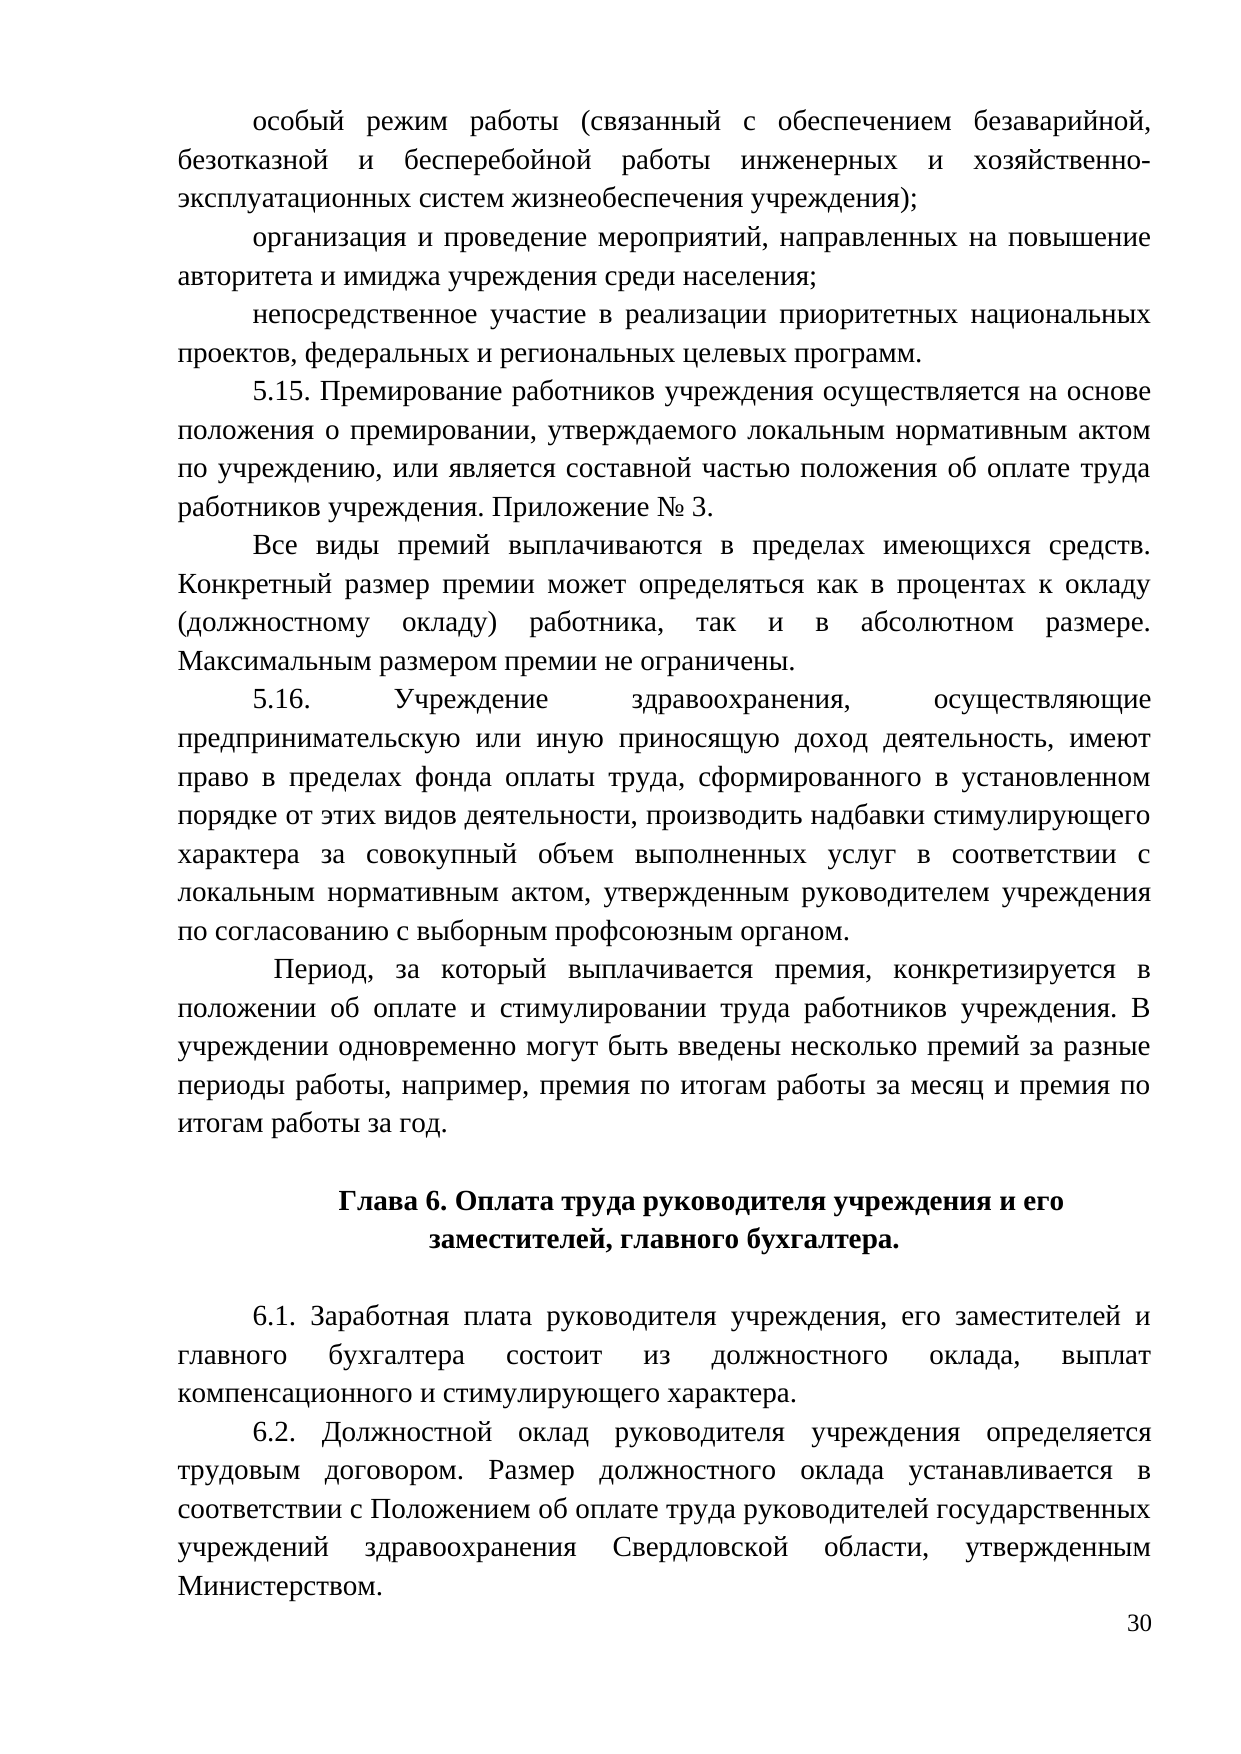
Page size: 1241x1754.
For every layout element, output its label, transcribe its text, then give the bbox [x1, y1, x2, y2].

text 6.1. Заработная плата руководителя учреждения, его заместителей и главного бухгалтера состоит из должностного оклада, выплат компенсационного и стимулирующего характера. [177, 1298, 1152, 1409]
text Глава 6. Оплата труда руководителя учреждения и его заместителей, главного бухгалтера. [177, 1183, 1152, 1255]
text Период, за который выплачивается премия, конкретизируется в положении об оплате и стимулировании труда работников учреждения. В учреждении одновременно могут быть введены несколько премий за разные периоды работы, например, премия по итогам работы за месяц и премия по итогам работы за год. [177, 951, 1152, 1139]
text особый режим работы (связанный с обеспечением безаварийной, безотказной и бесперебойной работы инженерных и хозяйственно-эксплуатационных систем жизнеобеспечения учреждения); [177, 103, 1152, 214]
text 5.16. Учреждение здравоохранения, осуществляющие предпринимательскую или иную приносящую доход деятельность, имеют право в пределах фонда оплаты труда, сформированного в установленном порядке от этих видов деятельности, производить надбавки стимулирующего характера за совокупный объем выполненных услуг в соответствии с локальным нормативным актом, утвержденным руководителем учреждения по согласованию с выборным профсоюзным органом. [177, 682, 1152, 946]
text Все виды премий выплачиваются в пределах имеющихся средств. Конкретный размер премии может определяться как в процентах к окладу (должностному окладу) работника, так и в абсолютном размере. Максимальным размером премии не ограничены. [177, 527, 1152, 677]
text 6.2. Должностной оклад руководителя учреждения определяется трудовым договором. Размер должностного оклада устанавливается в соответствии с Положением об оплате труда руководителей государственных учреждений здравоохранения Свердловской области, утвержденным Министерством. [177, 1414, 1152, 1602]
text непосредственное участие в реализации приоритетных национальных проектов, федеральных и региональных целевых программ. [177, 296, 1152, 368]
text 5.15. Премирование работников учреждения осуществляется на основе положения о премировании, утверждаемого локальным нормативным актом по учреждению, или является составной частью положения об оплате труда работников учреждения. Приложение № 3. [177, 373, 1152, 522]
text организация и проведение мероприятий, направленных на повышение авторитета и имиджа учреждения среди населения; [177, 219, 1152, 291]
